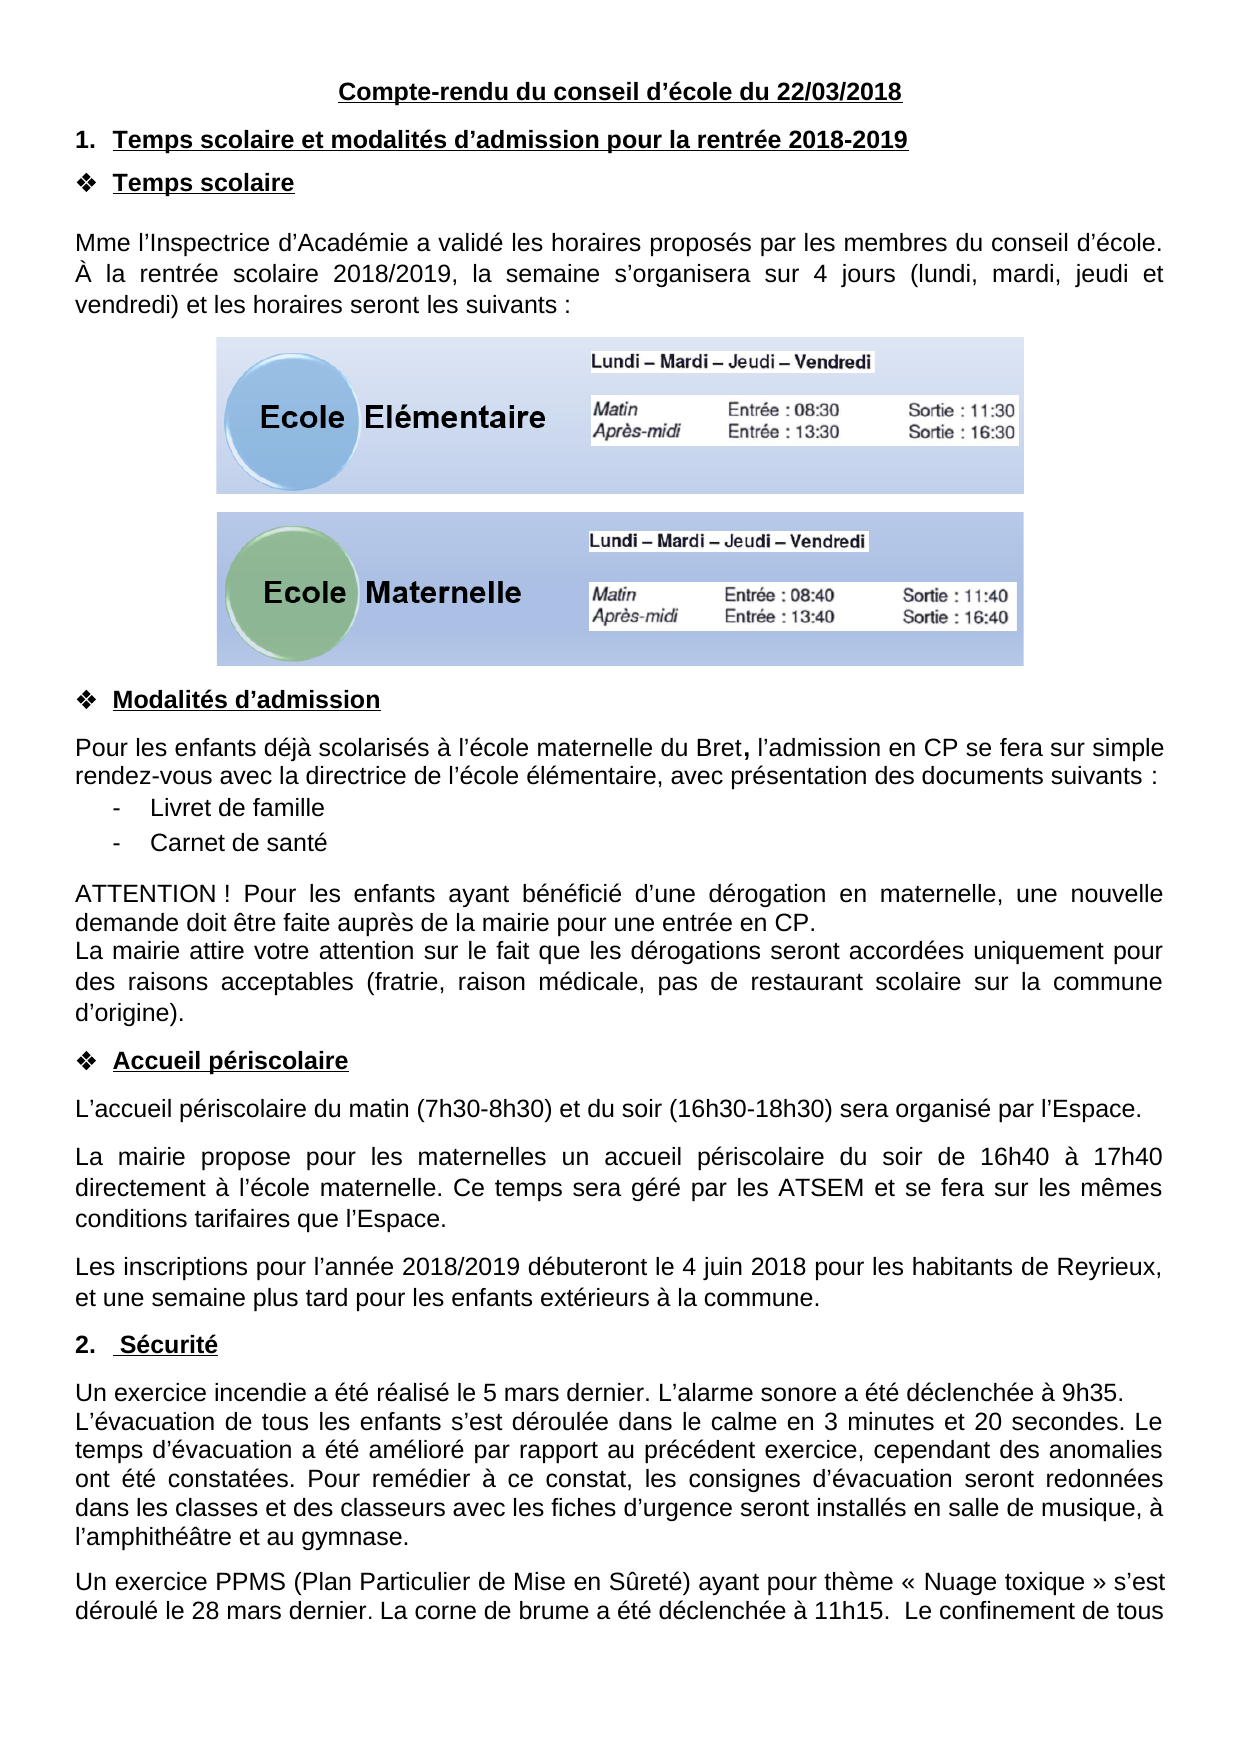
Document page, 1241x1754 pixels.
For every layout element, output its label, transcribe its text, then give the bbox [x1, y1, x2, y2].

text L’évacuation de tous les enfants s’est déroulée dans le calme en 3 minutes et 20 secondes. Le temps d’évacuation a été amélioré par rapport au précédent exercice, cependant des anomalies ont été constatées. Pour remédier à ce constat, les consignes d’évacuation seront redonnées dans les classes et des classeurs avec les fiches d’urgence seront installés en salle de musique, à l’amphithéâtre et au gymnase. [75, 1407, 1165, 1550]
list Sécurité [75, 1330, 1165, 1359]
list Modalités d’admission [75, 685, 1165, 714]
text Pour les enfants déjà scolarisés à l’école maternelle du Bret, l’admission en CP se fera sur simple rendez-vous avec la directrice de l’école élémentaire, avec présentation des documents suivants : [75, 733, 1165, 790]
text L’accueil périscolaire du matin (7h30-8h30) et du soir (16h30-18h30) sera organisé par l’Espace. [75, 1094, 1165, 1123]
text Mme l’Inspectrice d’Académie a validé les horaires proposés par les membres du conseil d’école. À la rentrée scolaire 2018/2019, la semaine s’organisera sur 4 jours (lundi, mardi, jeudi et vendredi) et les horaires seront les suivants : [75, 228, 1165, 319]
list Livret de famille [112, 790, 1165, 824]
list Temps scolaire et modalités d’admission pour la rentrée 2018-2019 [75, 125, 1165, 154]
text ATTENTION ! Pour les enfants ayant bénéficié d’une dérogation en maternelle, une nouvelle demande doit être faite auprès de la mairie pour une entrée en CP. [75, 879, 1165, 936]
list Accueil périscolaire [75, 1046, 1165, 1075]
text Un exercice incendie a été réalisé le 5 mars dernier. L’alarme sonore a été déclenchée à 9h35. [75, 1378, 1165, 1407]
text Les inscriptions pour l’année 2018/2019 débuteront le 4 juin 2018 pour les habitants de Reyrieux, et une semaine plus tard pour les enfants extérieurs à la commune. [75, 1251, 1165, 1311]
text La mairie propose pour les maternelles un accueil périscolaire du soir de 16h40 à 17h40 directement à l’école maternelle. Ce temps sera géré par les ATSEM et se fera sur les mêmes conditions tarifaires que l’Espace. [75, 1142, 1165, 1232]
list Carnet de santé [112, 824, 1165, 858]
picture [216, 337, 1024, 494]
list Temps scolaire [75, 168, 1165, 197]
picture [216, 512, 1024, 666]
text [75, 1567, 1165, 1624]
text Compte-rendu du conseil d’école du 22/03/2018 [75, 77, 1165, 106]
text La mairie attire votre attention sur le fait que les dérogations seront accordées uniquement pour des raisons acceptables (fratrie, raison médicale, pas de restaurant scolaire sur la commune d’origine). [75, 936, 1165, 1027]
